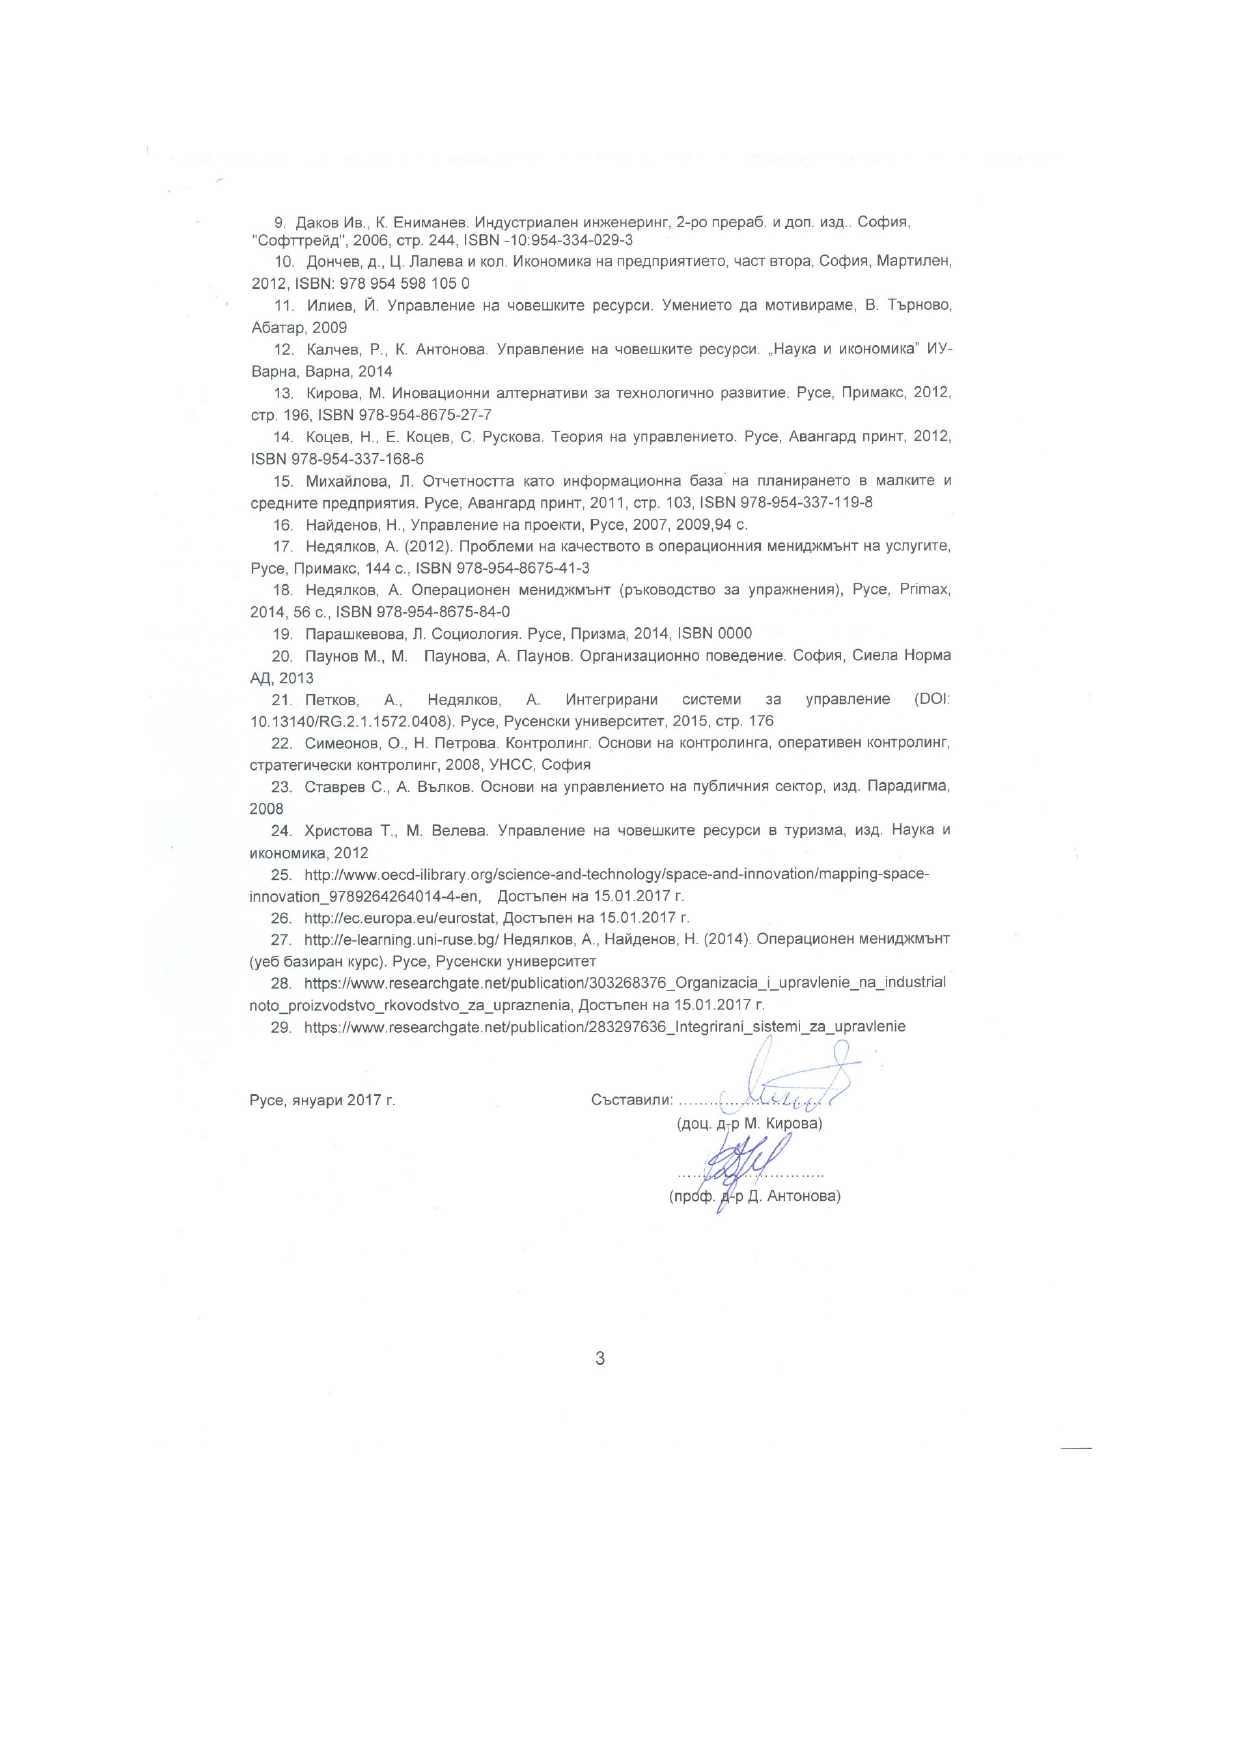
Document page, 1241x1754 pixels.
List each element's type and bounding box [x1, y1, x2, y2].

picture [147, 147, 1093, 1449]
